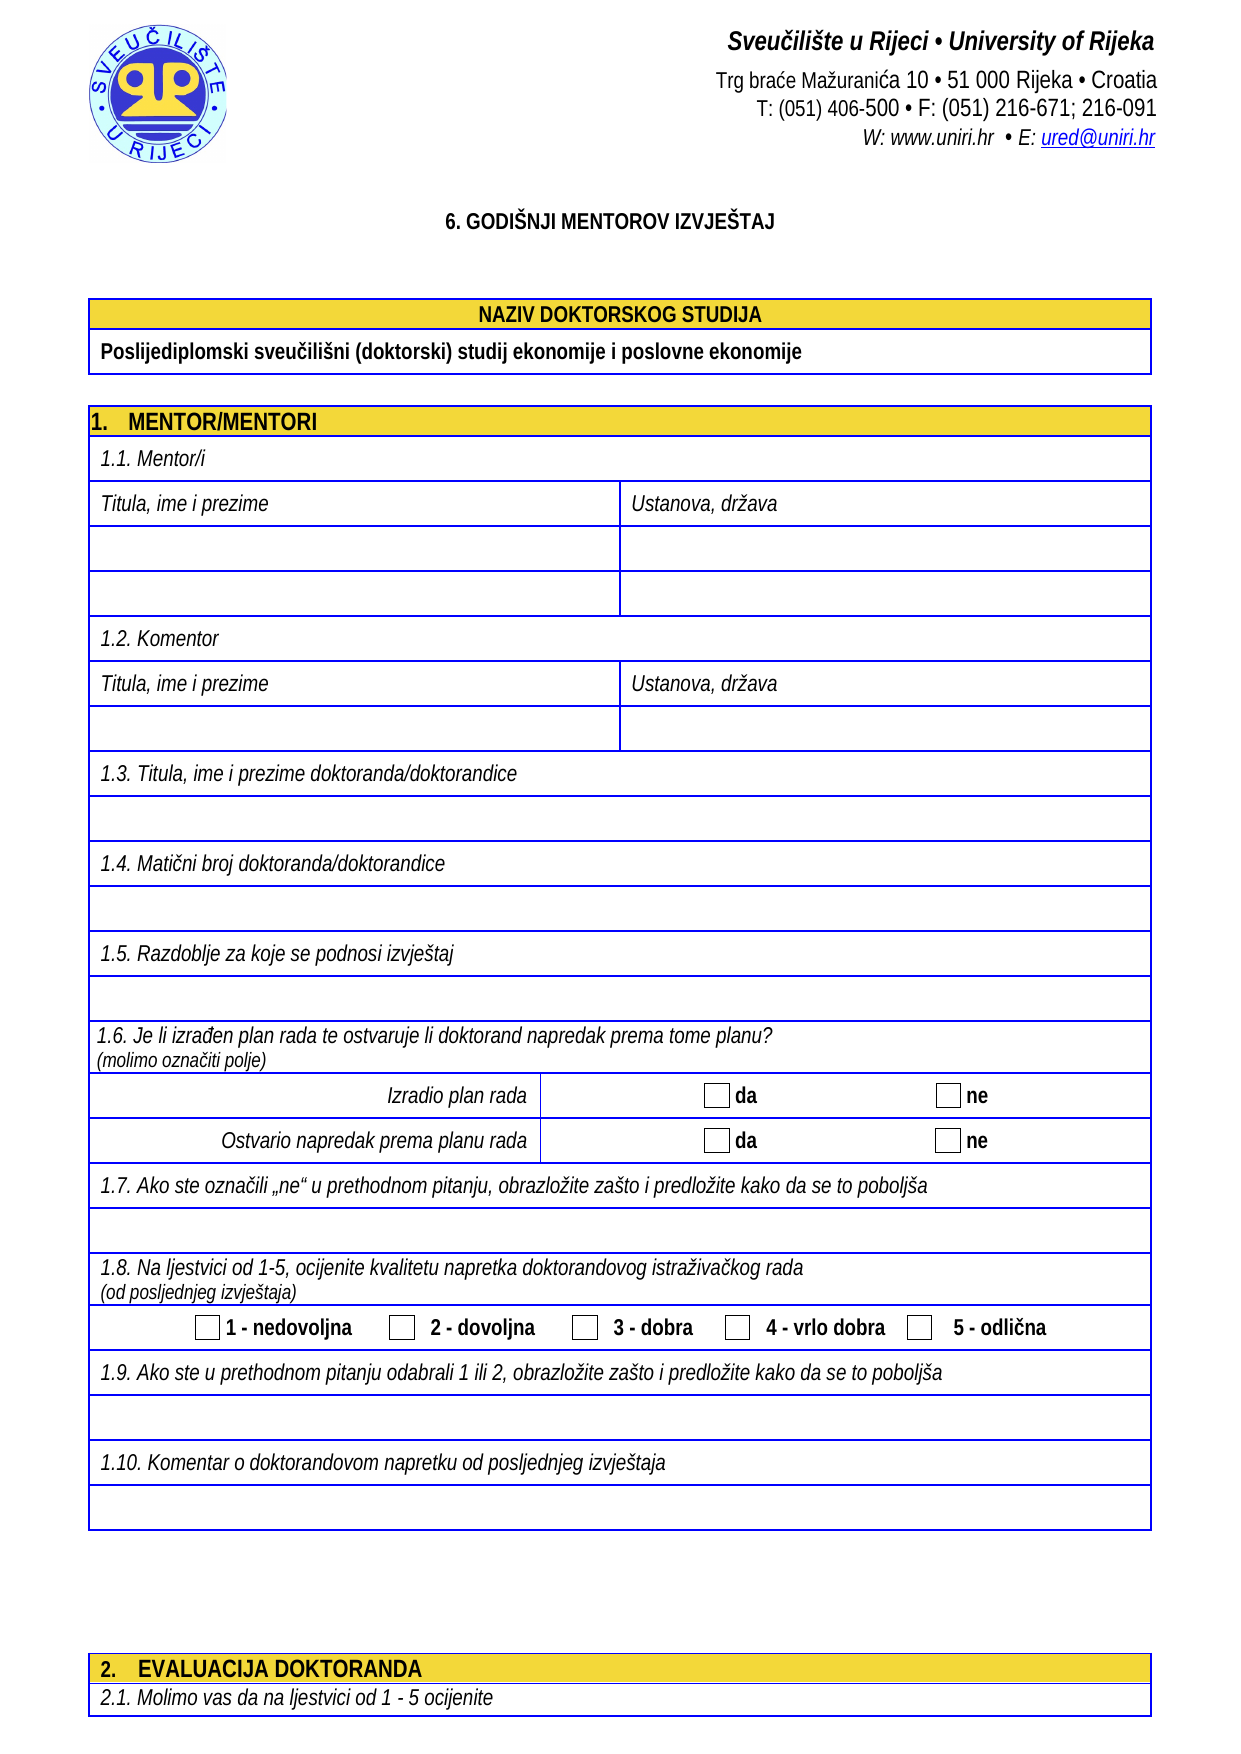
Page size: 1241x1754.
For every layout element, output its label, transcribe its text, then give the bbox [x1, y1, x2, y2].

table_cell da ne [541, 1074, 1150, 1117]
table_cell [90, 707, 619, 750]
table_cell Titula, ime i prezime [90, 662, 619, 705]
table_cell Poslijediplomski sveučilišni (doktorski) studij ekonomije i poslovne ekonomije [90, 330, 1150, 373]
table_cell 1.6. Je li izrađen plan rada te ostvaruje li doktorand napredak prema tome planu? (molimo označiti polje) [90, 1022, 1150, 1072]
subtitle 6. GODIŠNJI MENTOROV IZVJEŠTAJ [92, 208, 1128, 234]
table_cell 1 - nedovoljna 2 - dovoljna 3 - dobra 4 - vrlo dobra 5 - odlična [90, 1306, 1150, 1349]
table_cell [621, 707, 1150, 750]
table_header MENTOR/MENTORI [90, 407, 1150, 435]
table_cell 1.4. Matični broj doktoranda/doktorandice [90, 842, 1150, 885]
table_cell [90, 1684, 1150, 1715]
table_header NAZIV DOKTORSKOG STUDIJA [90, 300, 1150, 328]
table_cell Titula, ime i prezime [90, 482, 619, 525]
table_cell Izradio plan rada [90, 1074, 540, 1117]
table_cell [621, 527, 1150, 570]
table_cell 1.5. Razdoblje za koje se podnosi izvještaj [90, 932, 1150, 975]
table_cell [90, 887, 1150, 930]
table_cell [90, 1396, 1150, 1439]
table_cell [90, 527, 619, 570]
table_cell 1.8. Na ljestvici od 1-5, ocijenite kvalitetu napretka doktorandovog istraživačkog rada (od posljednjeg izvještaja) [90, 1254, 1150, 1304]
table_cell [90, 1486, 1150, 1529]
table_cell da ne [541, 1119, 1150, 1162]
table_cell 1.9. Ako ste u prethodnom pitanju odabrali 1 ili 2, obrazložite zašto i predložite kako da se to poboljša [90, 1351, 1150, 1394]
table_cell Ostvario napredak prema planu rada [90, 1119, 540, 1162]
table_cell 1.7. Ako ste označili „ne“ u prethodnom pitanju, obrazložite zašto i predložite kako da se to poboljša [90, 1164, 1150, 1207]
table_cell [621, 572, 1150, 615]
table_cell 1.3. Titula, ime i prezime doktoranda/doktorandice [90, 752, 1150, 795]
table_cell [90, 977, 1150, 1020]
table_cell Ustanova, država [621, 482, 1150, 525]
table_cell [90, 572, 619, 615]
table_cell 1.2. Komentor [90, 617, 1150, 660]
table_header EVALUACIJA DOKTORANDA [90, 1654, 1150, 1682]
table_cell [90, 1209, 1150, 1252]
table_cell [90, 797, 1150, 840]
table_cell 1.1. Mentor/i [90, 437, 1150, 480]
table_cell 1.10. Komentar o doktorandovom napretku od posljednjeg izvještaja [90, 1441, 1150, 1484]
table_cell Ustanova, država [621, 662, 1150, 705]
